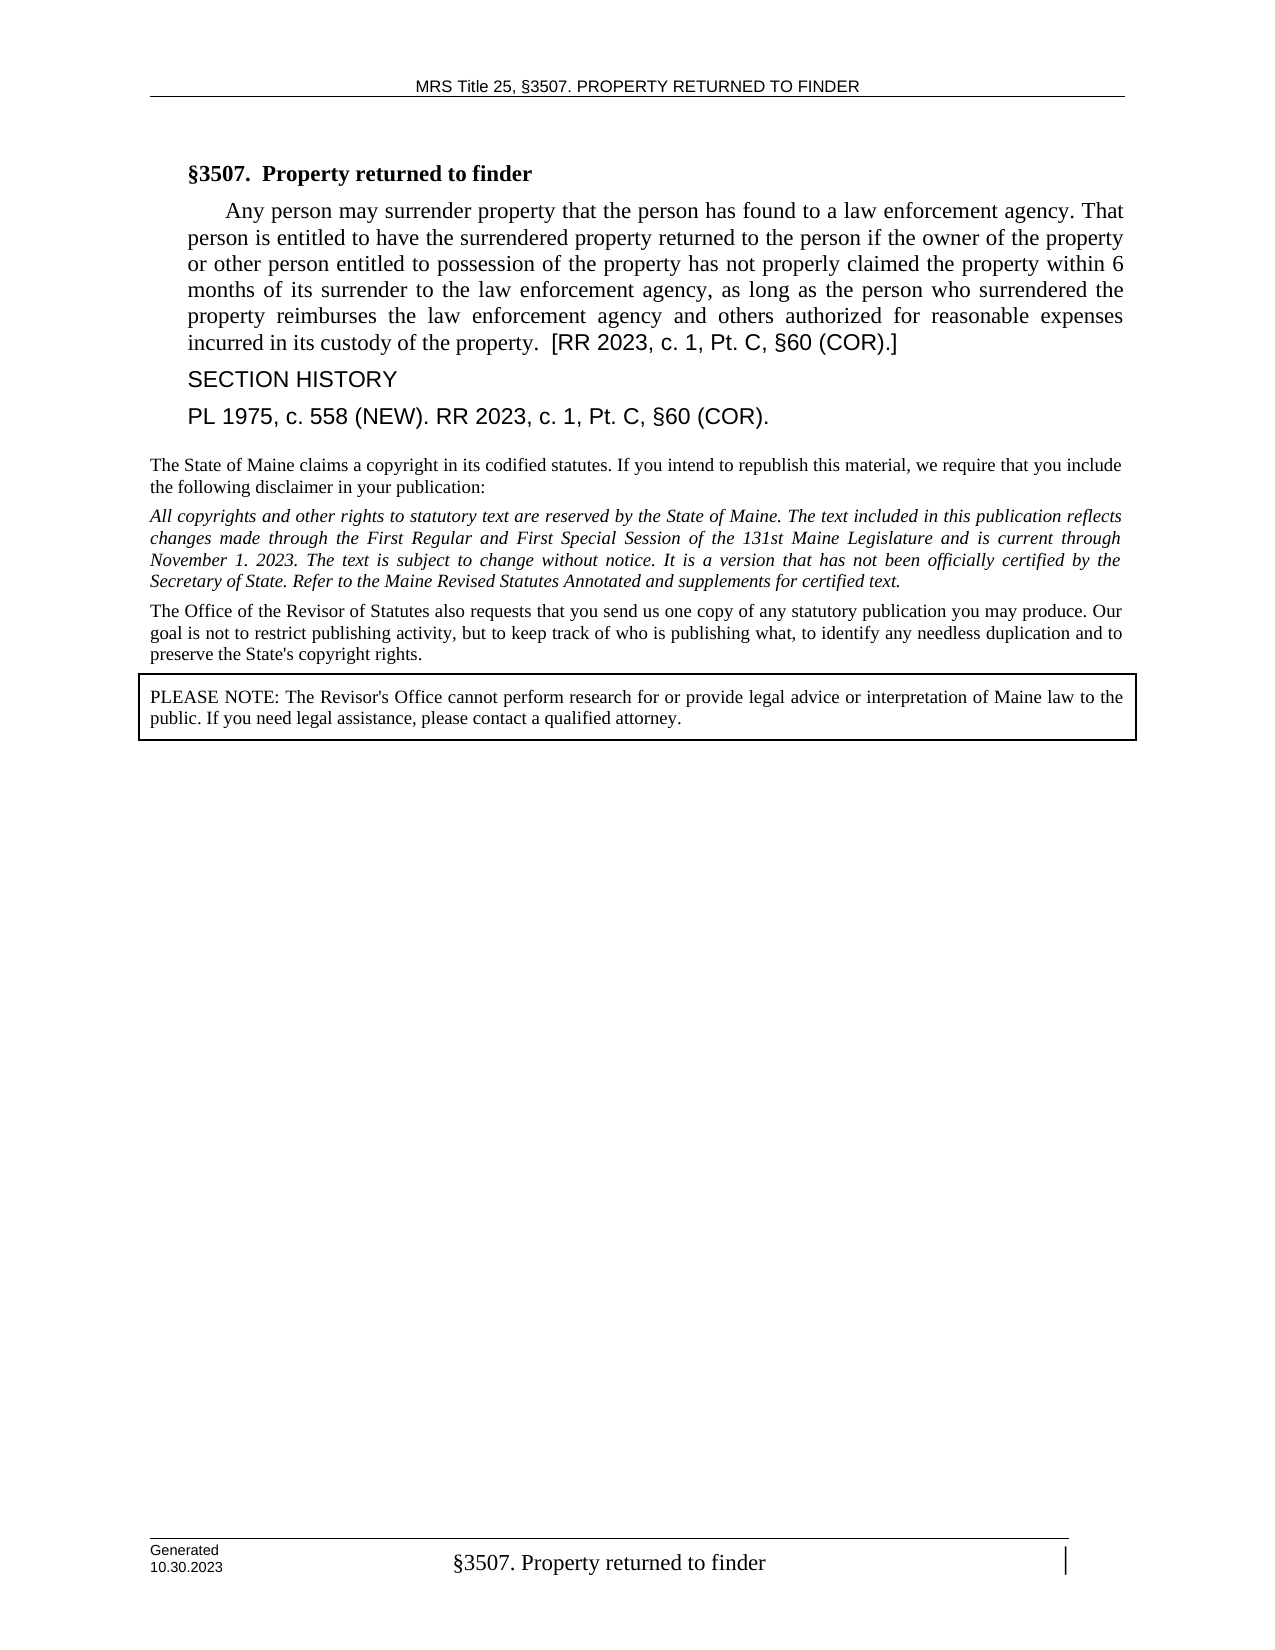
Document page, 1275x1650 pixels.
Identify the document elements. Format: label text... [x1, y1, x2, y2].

text The State of Maine claims a copyright in its codified statutes. If you intend to republish this material, we require that you include the following disclaimer in your publication: [150, 454, 1125, 497]
text The Office of the Revisor of Statutes also requests that you send us one copy of any statutory publication you may produce. Our goal is not to restrict publishing activity, but to keep track of who is publishing what, to identify any needless duplication and to preserve the State's copyright rights. [150, 600, 1125, 665]
text §3507. Property returned to finder [187, 160, 1125, 187]
text PL 1975, c. 558 (NEW). RR 2023, c. 1, Pt. C, §60 (COR). [187, 403, 1125, 429]
text All copyrights and other rights to statutory text are reserved by the State of Maine. The text included in this publication reflects changes made through the First Regular and First Special Session of the 131st Maine Legislature and is current through November 1. 2023 . The text is subject to change without notice. It is a version that has not been officially certified by the Secretary of State. Refer to the Maine Revised Statutes Annotated and supplements for certified text. [150, 505, 1125, 592]
text PLEASE NOTE: The Revisor's Office cannot perform research for or provide legal advice or interpretation of Maine law to the public. If you need legal assistance, please contact a qualified attorney. [140, 675, 1135, 739]
text Any person may surrender property that the person has found to a law enforcement agency. That person is entitled to have the surrendered property returned to the person if the owner of the property or other person entitled to possession of the property has not properly claimed the property within 6 months of its surrender to the law enforcement agency, as long as the person who surrendered the property reimburses the law enforcement agency and others authorized for reasonable expenses incurred in its custody of the property. [RR 2023, c. 1, Pt. C, §60 (COR).] [187, 197, 1125, 355]
text SECTION HISTORY [187, 366, 1125, 392]
